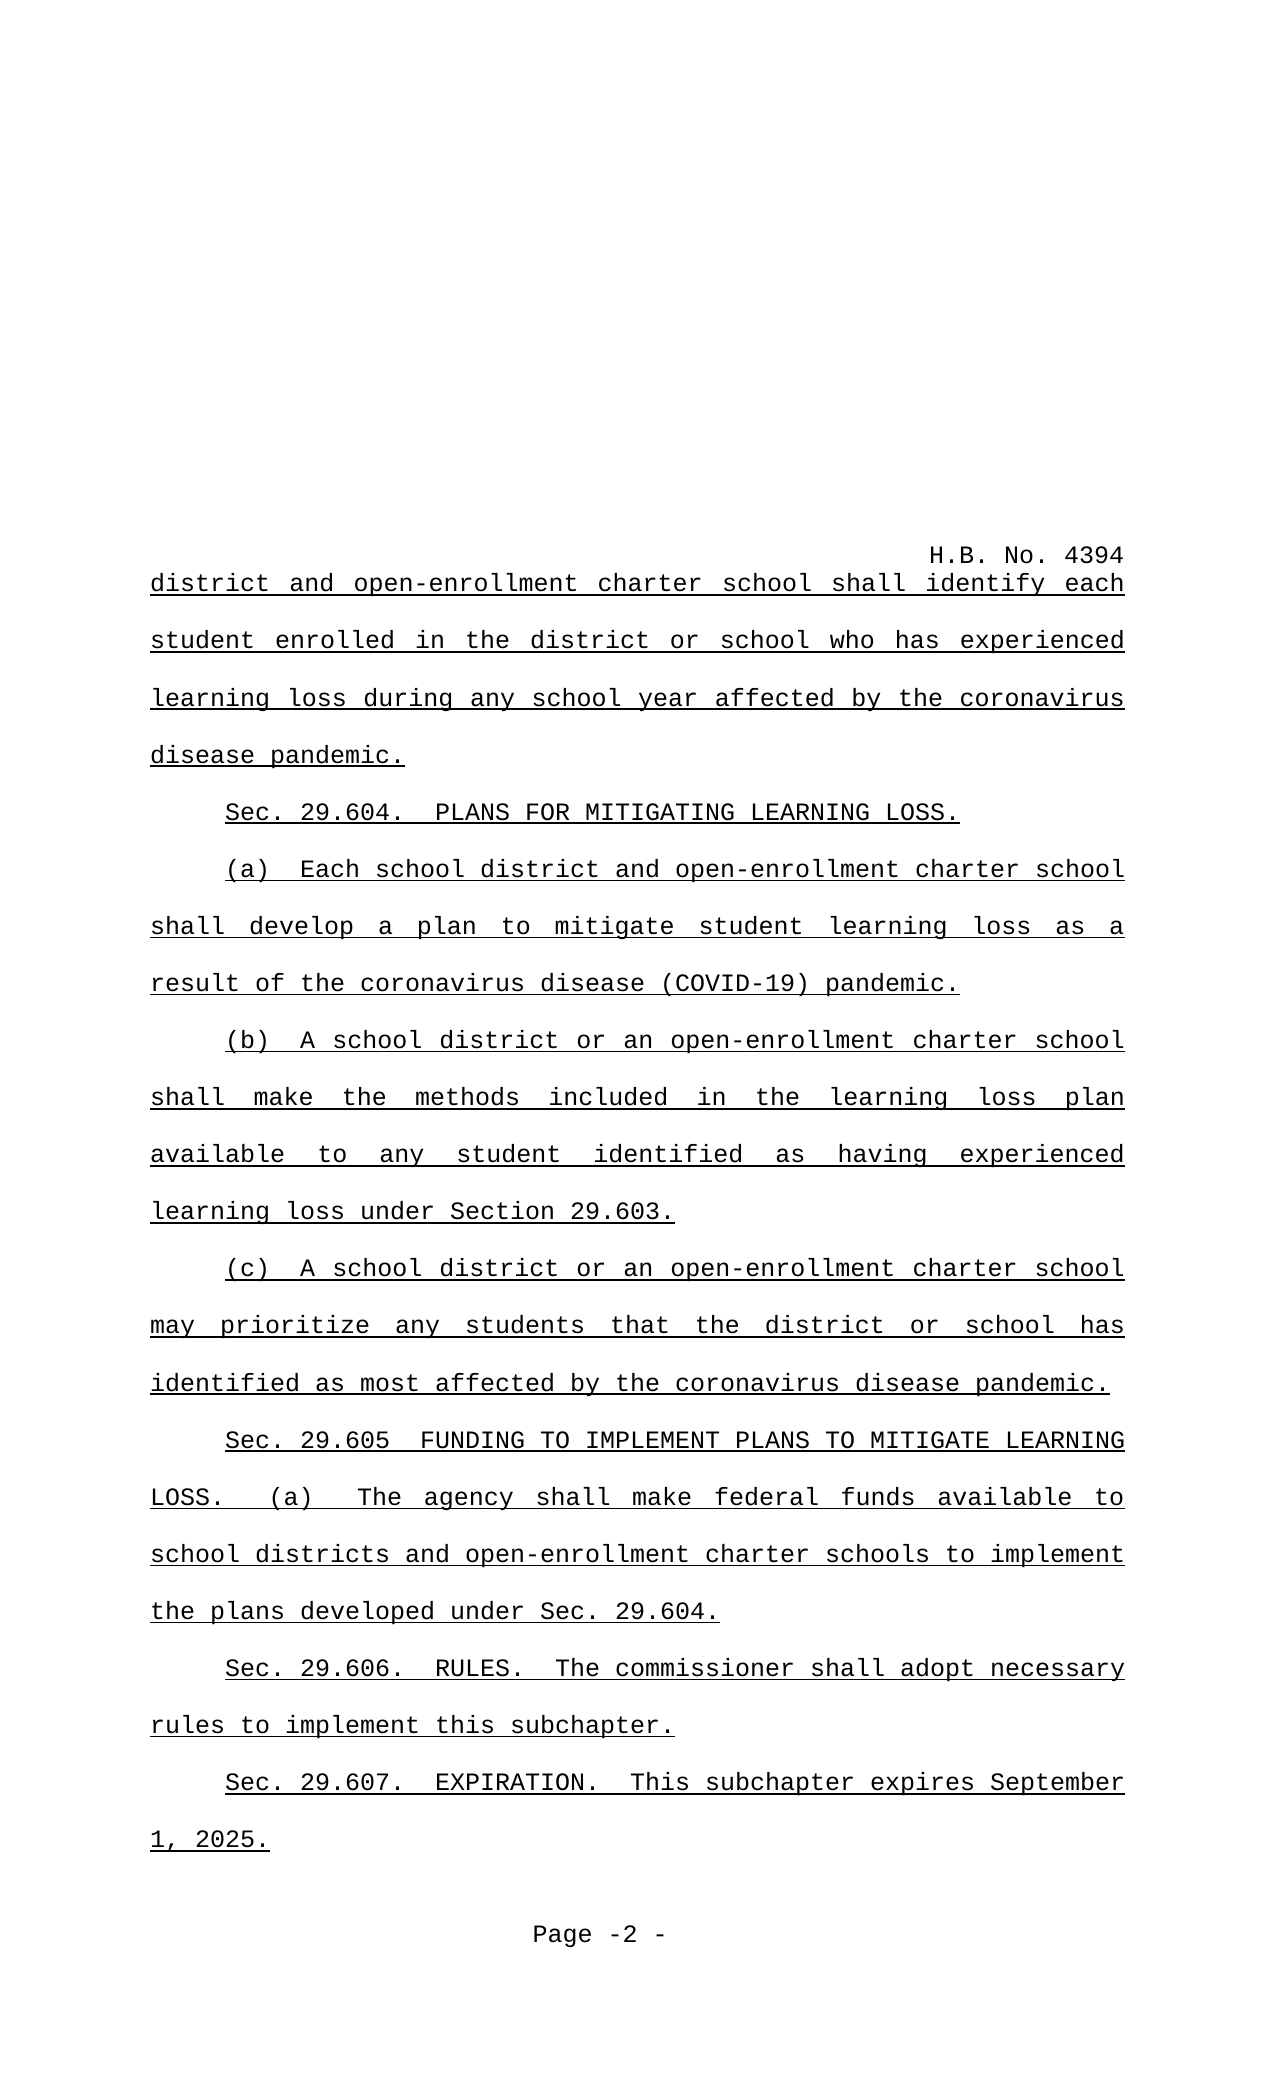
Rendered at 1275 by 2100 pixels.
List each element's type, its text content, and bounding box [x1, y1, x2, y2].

text (b) A school district or an open-enrollment charter school shall make the methods included in the learning loss plan available to any student identified as having experienced learning loss under Section 29.603. [150, 1027, 1125, 1108]
text (a) Each school district and open-enrollment charter school shall develop a plan to mitigate student learning loss as a result of the coronavirus disease (COVID-19) pandemic. [150, 938, 1125, 999]
text (c) A school district or an open-enrollment charter school may prioritize any students that the district or school has identified as most affected by the coronavirus disease pandemic. [150, 1256, 1125, 1336]
text Sec. 29.604. PLANS FOR MITIGATING LEARNING LOSS. [150, 799, 1125, 828]
text (b) A school district or an open-enrollment charter school shall make the methods included in the learning loss plan available to any student identified as having experienced learning loss under Section 29.603. [150, 1110, 1125, 1165]
text Sec. 29.606. RULES. The commissioner shall adopt necessary rules to implement this subchapter. [150, 1655, 1125, 1741]
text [150, 571, 1125, 594]
text Sec. 29.605 FUNDING TO IMPLEMENT PLANS TO MITIGATE LEARNING LOSS. (a) The agency shall make federal funds available to school districts and open-enrollment charter schools to implement the plans developed under Sec. 29.604. [150, 1509, 1125, 1565]
text (c) A school district or an open-enrollment charter school may prioritize any students that the district or school has identified as most affected by the coronavirus disease pandemic. [150, 1338, 1125, 1398]
text (a) Each school district and open-enrollment charter school shall develop a plan to mitigate student learning loss as a result of the coronavirus disease (COVID-19) pandemic. [150, 856, 1125, 937]
text Sec. 29.607. EXPIRATION. This subchapter expires September 1, 2025. [150, 1769, 1125, 1855]
text Sec. 29.605 FUNDING TO IMPLEMENT PLANS TO MITIGATE LEARNING LOSS. (a) The agency shall make federal funds available to school districts and open-enrollment charter schools to implement the plans developed under Sec. 29.604. [150, 1427, 1125, 1508]
text Sec. 29.605 FUNDING TO IMPLEMENT PLANS TO MITIGATE LEARNING LOSS. (a) The agency shall make federal funds available to school districts and open-enrollment charter schools to implement the plans developed under Sec. 29.604. [150, 1566, 1125, 1627]
text (b) A school district or an open-enrollment charter school shall make the methods included in the learning loss plan available to any student identified as having experienced learning loss under Section 29.603. [150, 1167, 1125, 1227]
